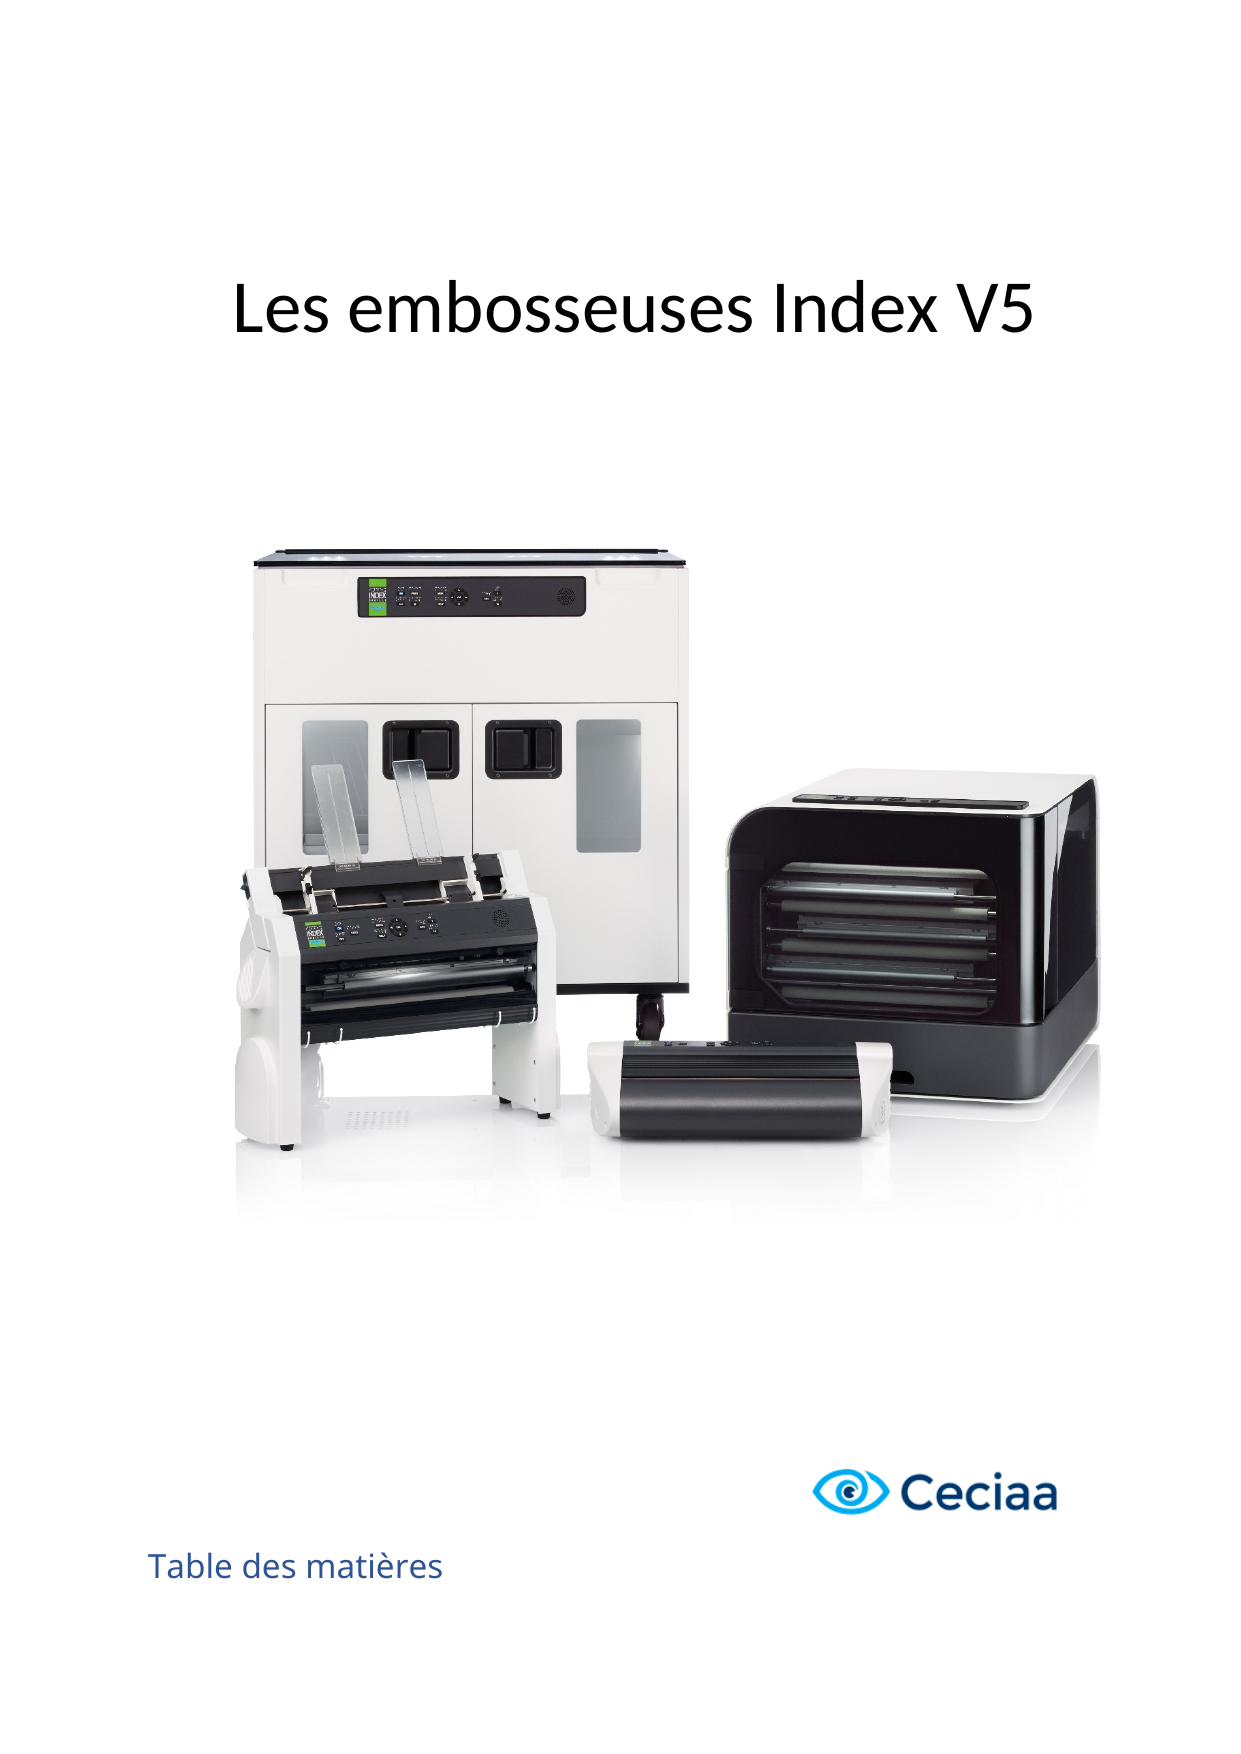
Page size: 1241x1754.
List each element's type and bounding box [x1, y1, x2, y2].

picture [811, 1468, 1057, 1515]
picture [147, 536, 1211, 1244]
